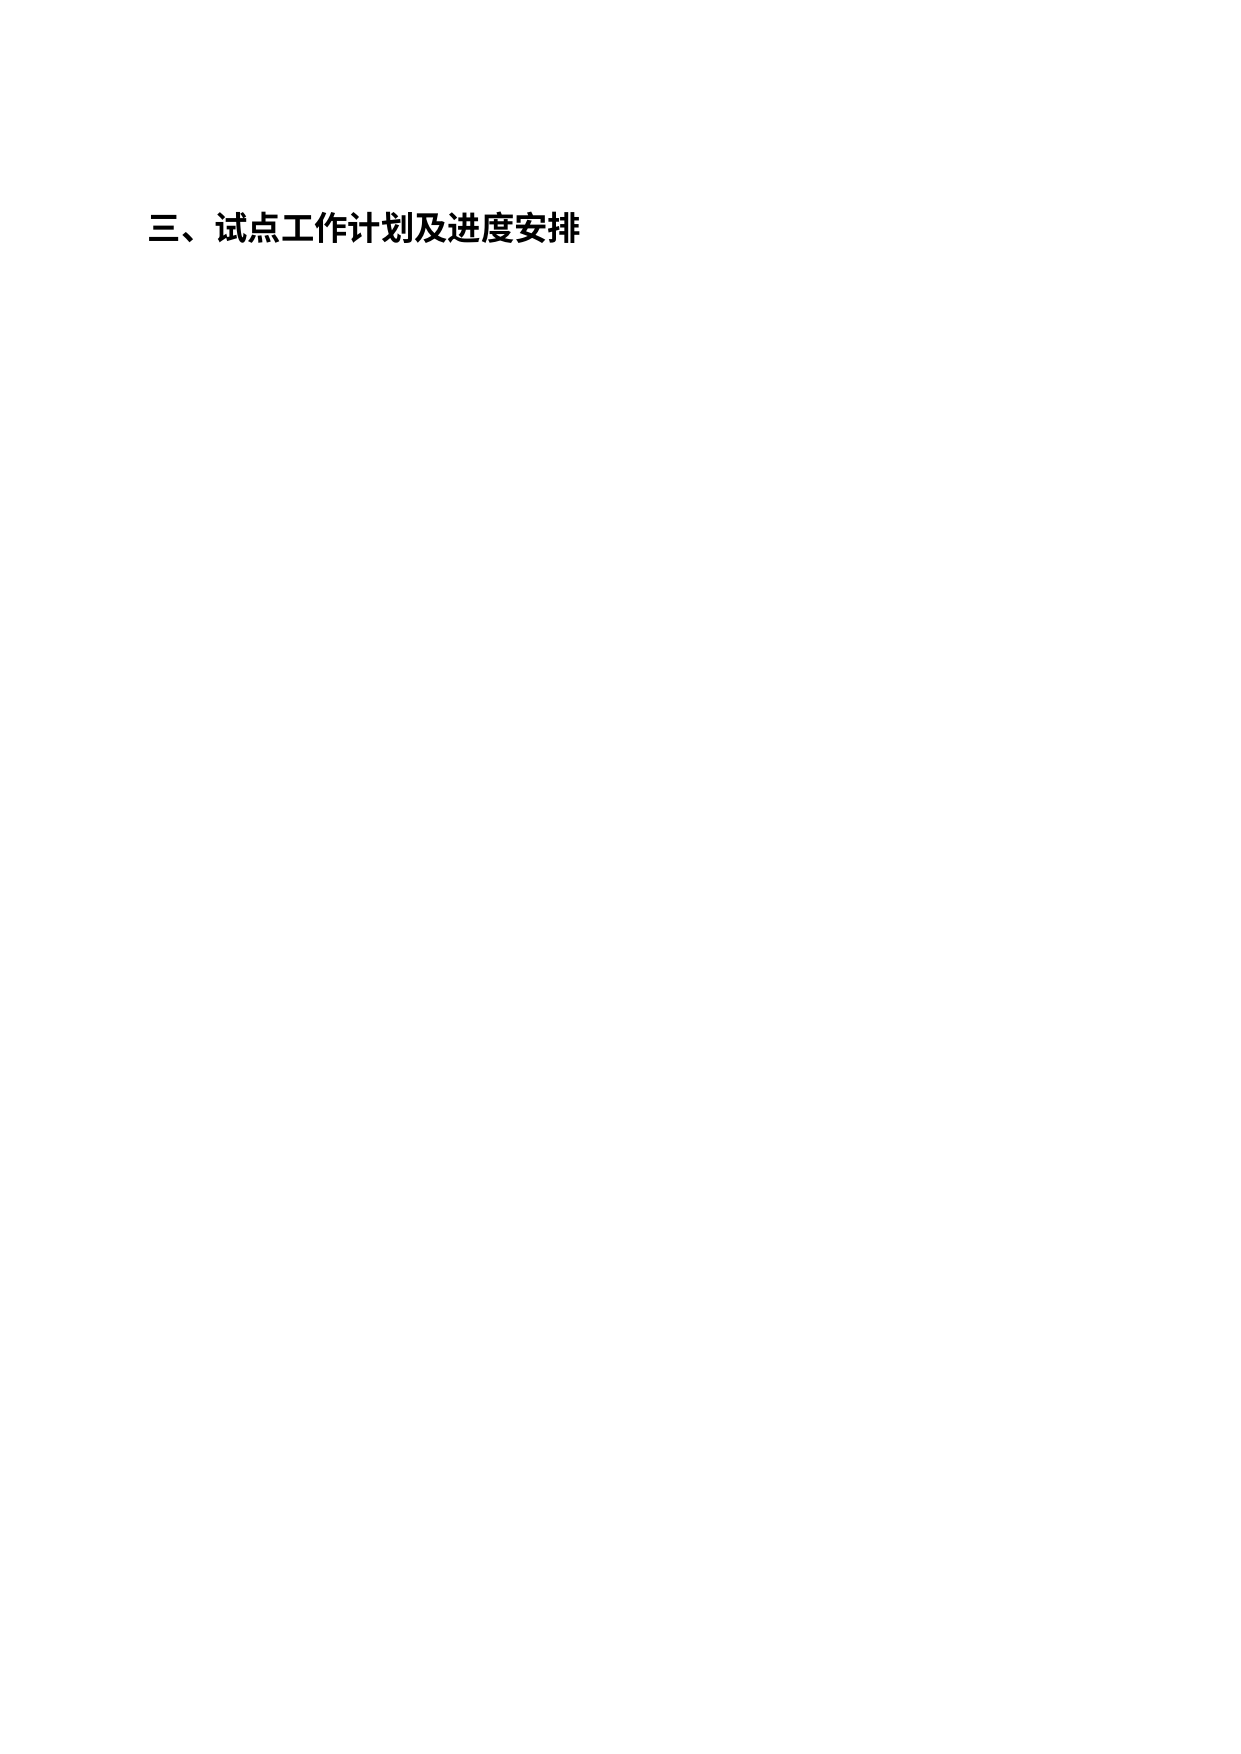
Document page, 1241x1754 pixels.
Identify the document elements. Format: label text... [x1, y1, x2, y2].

text 三、试点工作计划及进度安排 [148, 193, 1093, 258]
